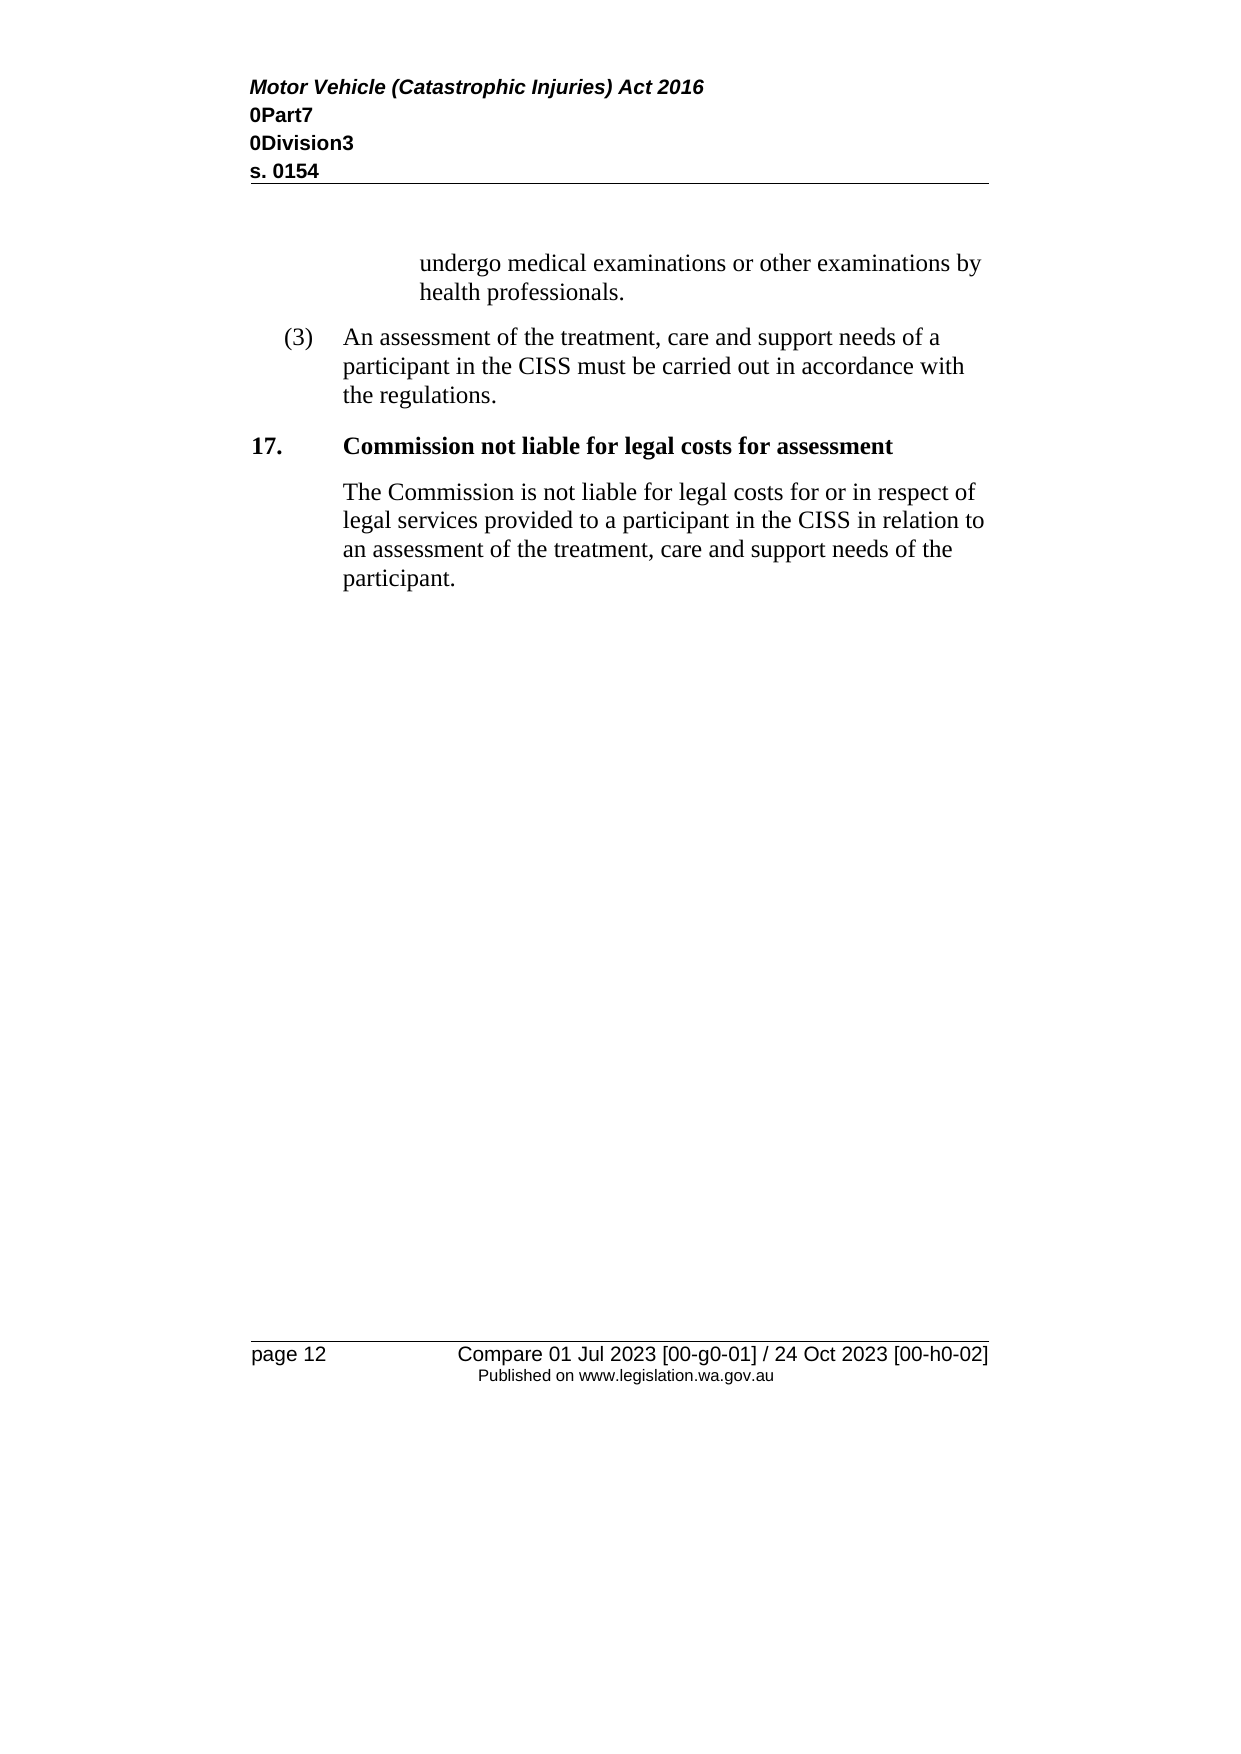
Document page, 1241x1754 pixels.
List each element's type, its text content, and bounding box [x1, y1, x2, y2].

subtitle 17. Commission not liable for legal costs for assessment [251, 431, 989, 460]
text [251, 248, 989, 306]
text The Commission is not liable for legal costs for or in respect of legal services provided to a participant in the CISS in relation to an assessment of the treatment, care and support needs of the participant. [251, 477, 989, 592]
text (3) An assessment of the treatment, care and support needs of a participant in the CISS must be carried out in accordance with the regulations. [251, 322, 989, 408]
